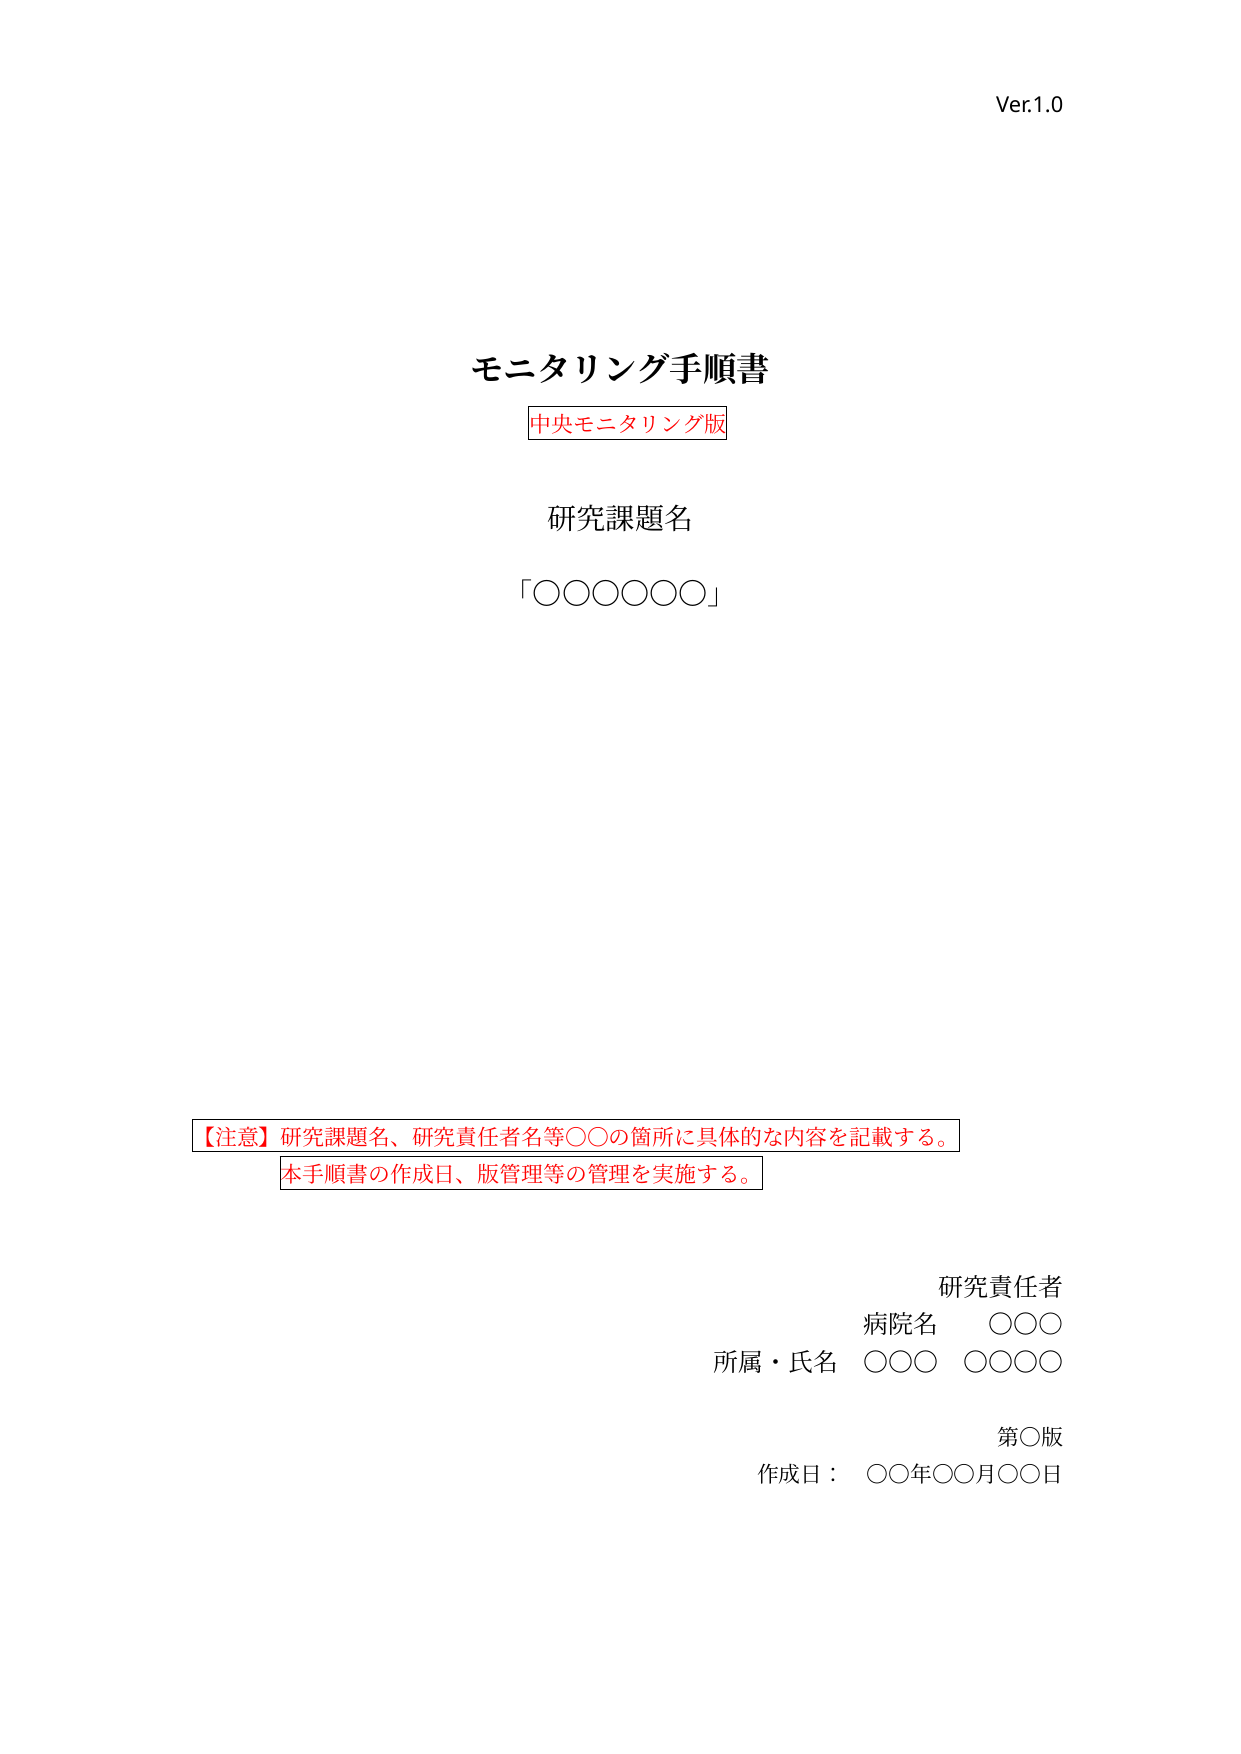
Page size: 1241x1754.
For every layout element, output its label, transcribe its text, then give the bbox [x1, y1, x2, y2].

text 「〇〇〇〇〇〇」 [177, 554, 1063, 629]
text 【注意】研究課題名、研究責任者名等〇〇の箇所に具体的な内容を記載する。 [192, 1117, 1063, 1154]
text 中央モニタリング版 [192, 404, 1063, 442]
text 研究課題名 [177, 479, 1063, 554]
text 第〇版 [177, 1417, 1063, 1454]
text 本手順書の作成日、版管理等の管理を実施する。 [192, 1154, 1063, 1192]
text 作成日： 〇〇年〇〇月〇〇日 [177, 1454, 1063, 1492]
text 病院名 〇〇○ [177, 1304, 1063, 1342]
text 研究責任者 [177, 1267, 1063, 1304]
text 所属・氏名 〇〇〇 〇〇〇〇 [177, 1342, 1063, 1379]
text モニタリング手順書 [177, 329, 1063, 404]
